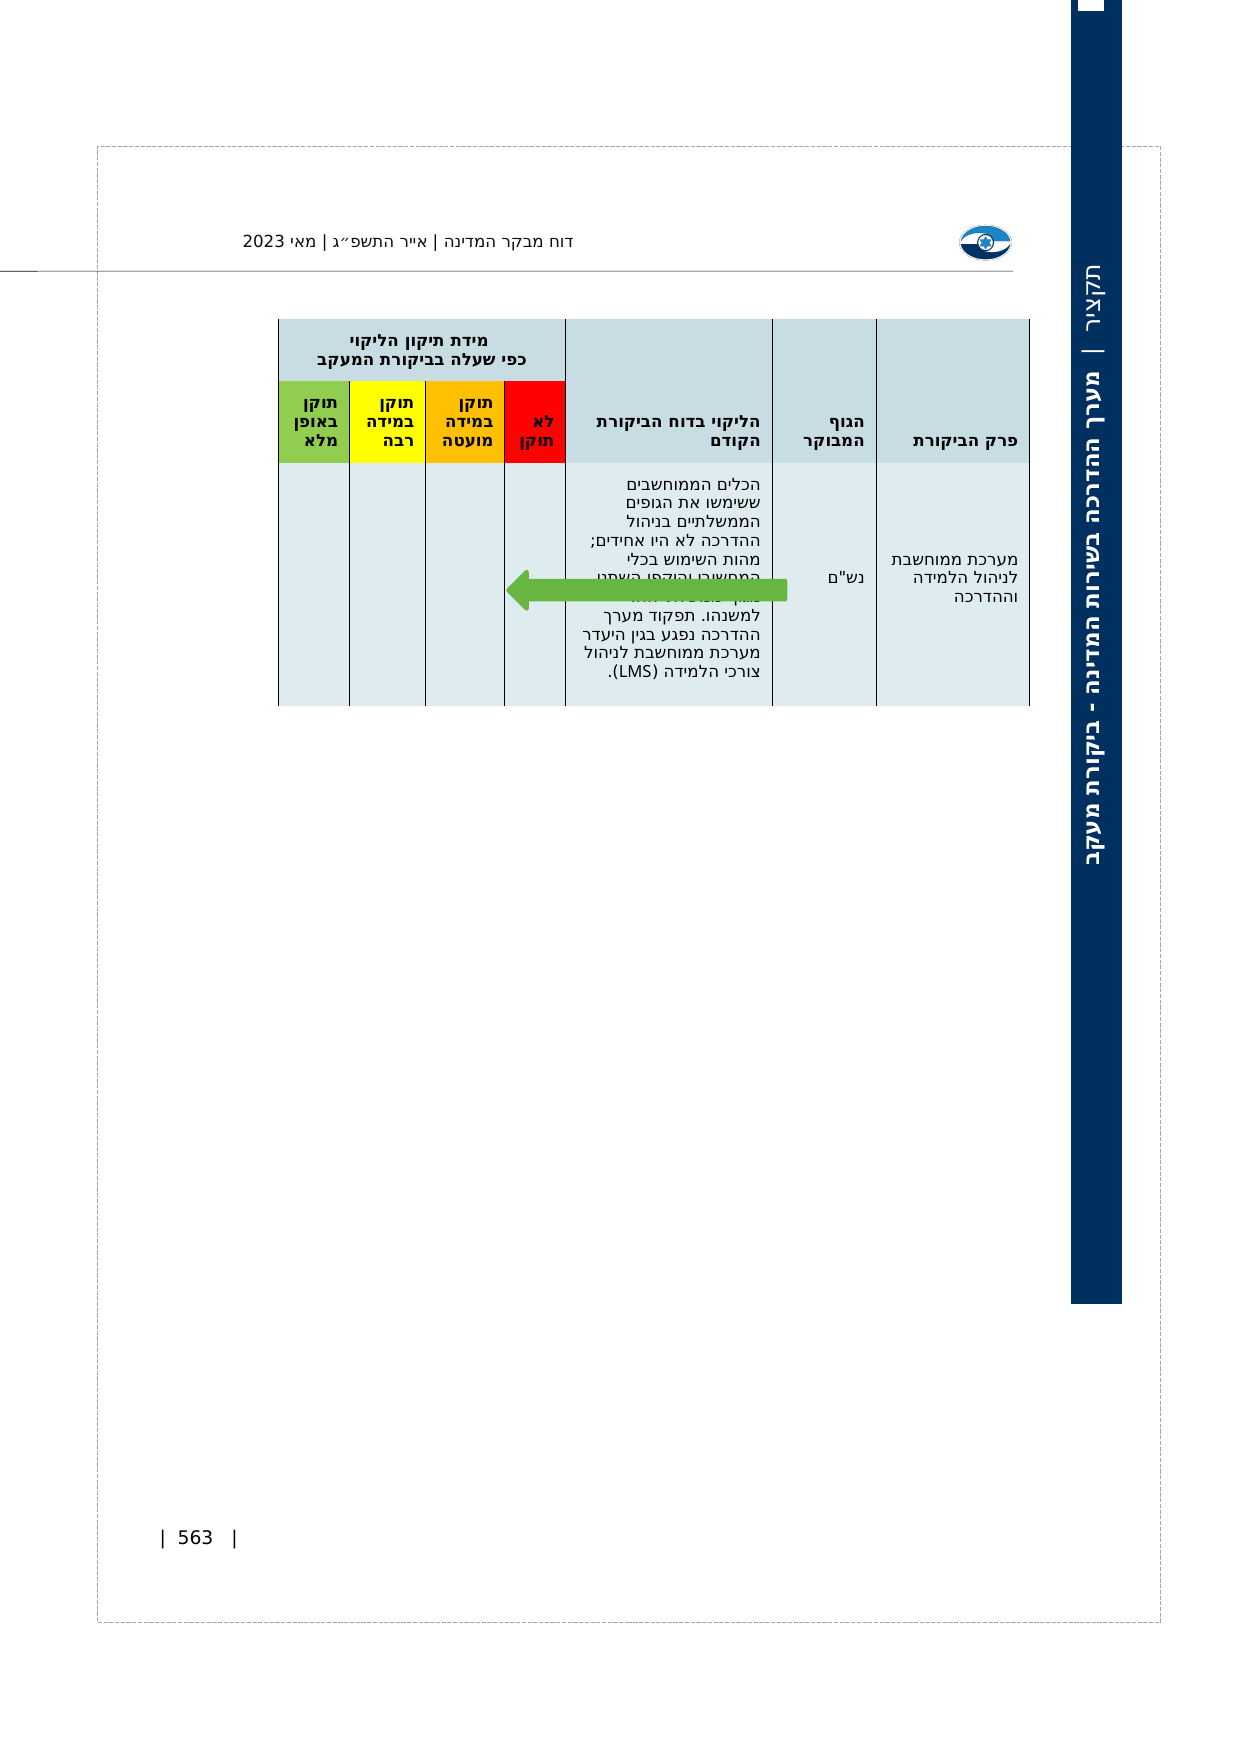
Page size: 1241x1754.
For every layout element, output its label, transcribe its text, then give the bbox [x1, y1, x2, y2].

table_cell לא תוקן [505, 381, 565, 463]
table_header הגוף המבוקר [773, 319, 876, 463]
table_cell [279, 463, 349, 706]
table_cell תוקן במידה מועטה [426, 381, 504, 463]
table_cell תוקן באופן מלא [279, 381, 349, 463]
table_cell [350, 463, 425, 706]
table_header הליקוי בדוח הביקורת הקודם [566, 319, 772, 463]
table_cell מערכת ממוחשבת לניהול הלמידה וההדרכה [877, 463, 1029, 706]
table_cell תוקן במידה רבה [350, 381, 425, 463]
table_header פרק הביקורת [877, 319, 1029, 463]
picture [957, 222, 1014, 263]
table_cell [505, 463, 565, 706]
table_cell נש"ם [773, 463, 876, 706]
table_cell הכלים הממוחשבים ששימשו את הגופים הממשלתיים בניהול ההדרכה לא היו אחידים; מהות השימוש בכלי המחשובי והיקפו השתנו מגוף ממשלתי אחד למשנהו. תפקוד מערך ההדרכה נפגע בגין היעדר מערכת ממוחשבת לניהול צורכי הלמידה (LMS). [566, 602, 772, 706]
table_cell הכלים הממוחשבים ששימשו את הגופים הממשלתיים בניהול ההדרכה לא היו אחידים; מהות השימוש בכלי המחשובי והיקפו השתנו מגוף ממשלתי אחד למשנהו. תפקוד מערך ההדרכה נפגע בגין היעדר מערכת ממוחשבת לניהול צורכי הלמידה (LMS). [566, 463, 772, 578]
table_cell [426, 463, 504, 706]
table_header מידת תיקון הליקוי כפי שעלה בביקורת המעקב [279, 319, 565, 381]
